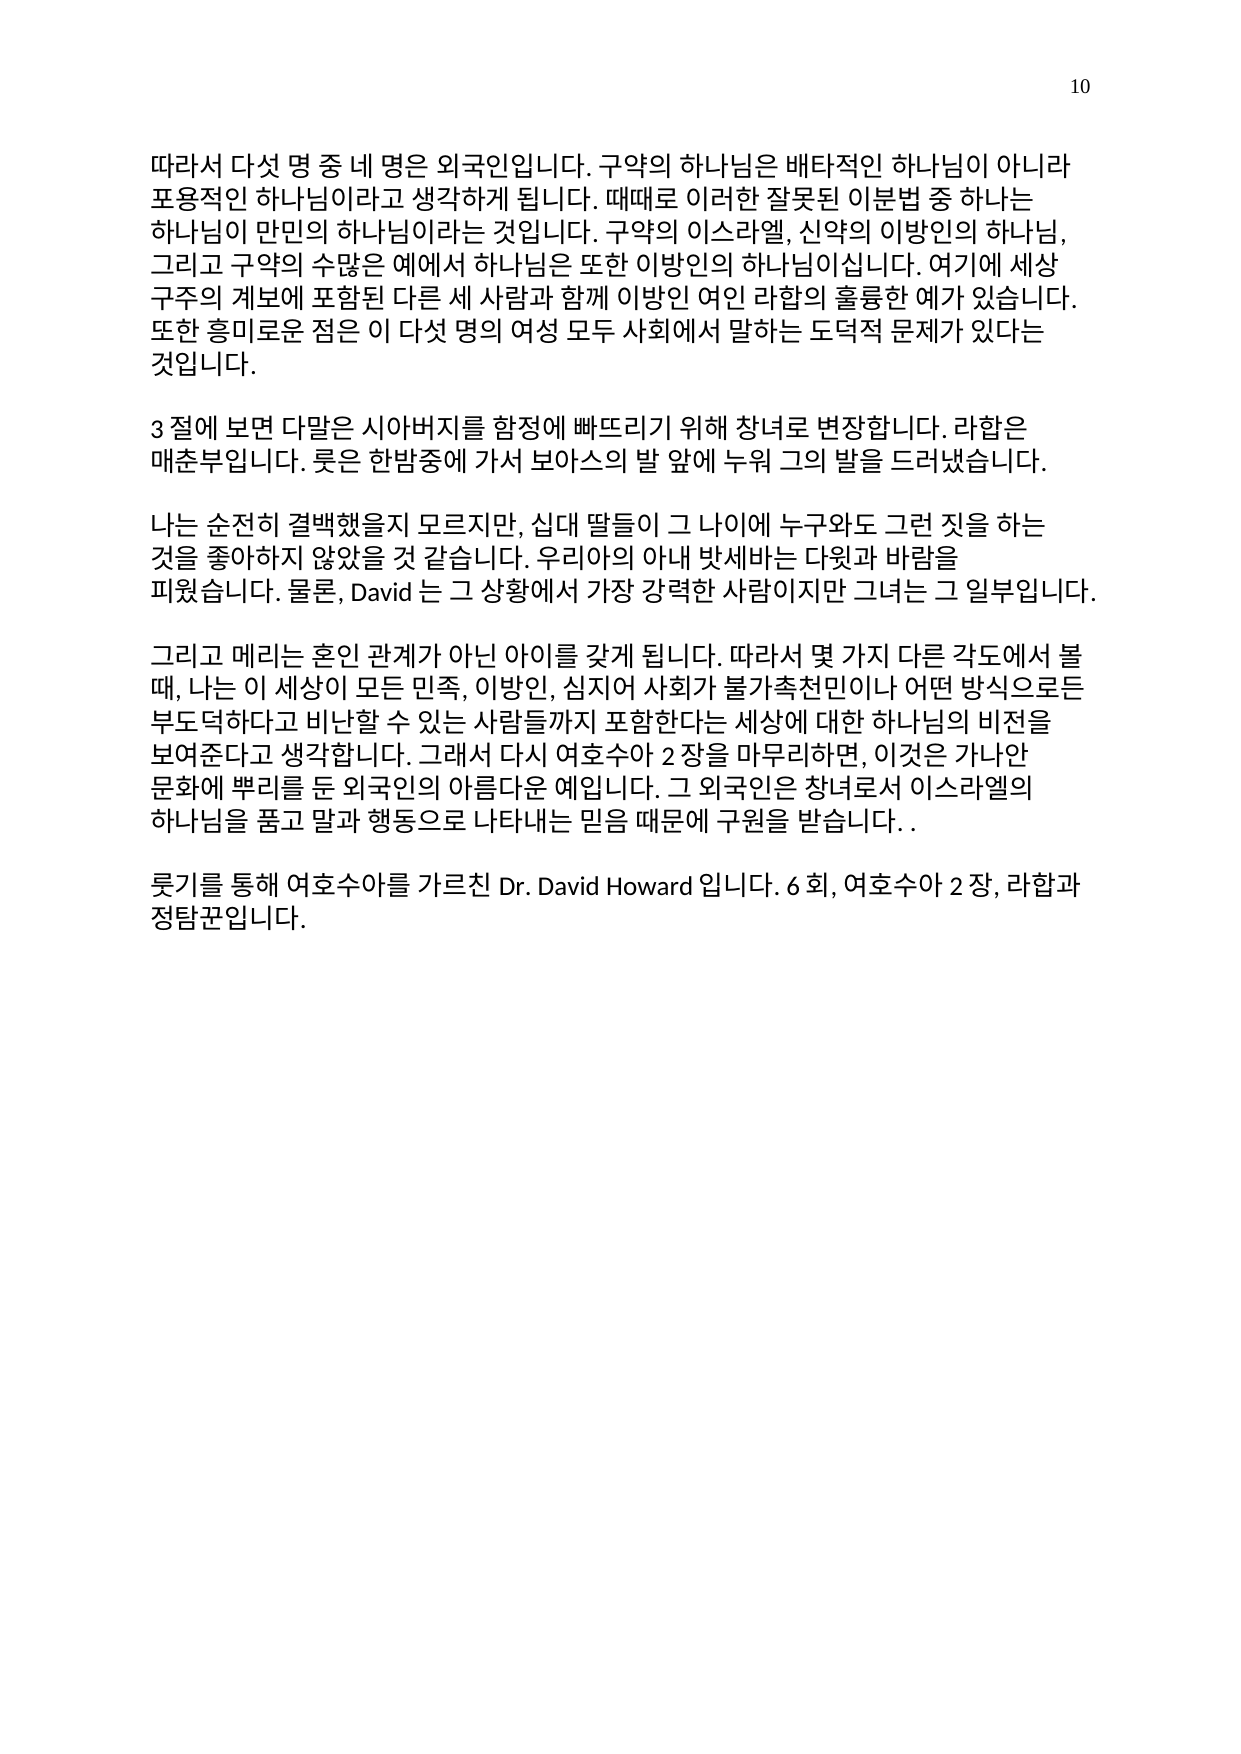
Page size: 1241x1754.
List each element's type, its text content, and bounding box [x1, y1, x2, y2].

text 그리고 메리는 혼인 관계가 아닌 아이를 갖게 됩니다. 따라서 몇 가지 다른 각도에서 볼 때, 나는 이 세상이 모든 민족, 이방인, 심지어 사회가 불가촉천민이나 어떤 방식으로든 부도덕하다고 비난할 수 있는 사람들까지 포함한다는 세상에 대한 하나님의 비전을 보여준다고 생각합니다. 그래서 다시 여호수아 2장을 마무리하면, 이것은 가나안 문화에 뿌리를 둔 외국인의 아름다운 예입니다. 그 외국인은 창녀로서 이스라엘의 하나님을 품고 말과 행동으로 나타내는 믿음 때문에 구원을 받습니다. . [150, 640, 1090, 838]
text 따라서 다섯 명 중 네 명은 외국인입니다. 구약의 하나님은 배타적인 하나님이 아니라 포용적인 하나님이라고 생각하게 됩니다. 때때로 이러한 잘못된 이분법 중 하나는 하나님이 만민의 하나님이라는 것입니다. 구약의 이스라엘, 신약의 이방인의 하나님, 그리고 구약의 수많은 예에서 하나님은 또한 이방인의 하나님이십니다. 여기에 세상 구주의 계보에 포함된 다른 세 사람과 함께 이방인 여인 라합의 훌륭한 예가 있습니다. 또한 흥미로운 점은 이 다섯 명의 여성 모두 사회에서 말하는 도덕적 문제가 있다는 것입니다. [150, 150, 1090, 381]
text 룻기를 통해 여호수아를 가르친 Dr. David Howard입니다. 6회, 여호수아 2장, 라합과 정탐꾼입니다. [150, 869, 1090, 935]
text 나는 순전히 결백했을지 모르지만, 십대 딸들이 그 나이에 누구와도 그런 짓을 하는 것을 좋아하지 않았을 것 같습니다. 우리아의 아내 밧세바는 다윗과 바람을 피웠습니다. 물론, David는 그 상황에서 가장 강력한 사람이지만 그녀는 그 일부입니다. [150, 509, 1090, 608]
text 3절에 보면 다말은 시아버지를 함정에 빠뜨리기 위해 창녀로 변장합니다. 라합은 매춘부입니다. 룻은 한밤중에 가서 보아스의 발 앞에 누워 그의 발을 드러냈습니다. [150, 412, 1090, 478]
